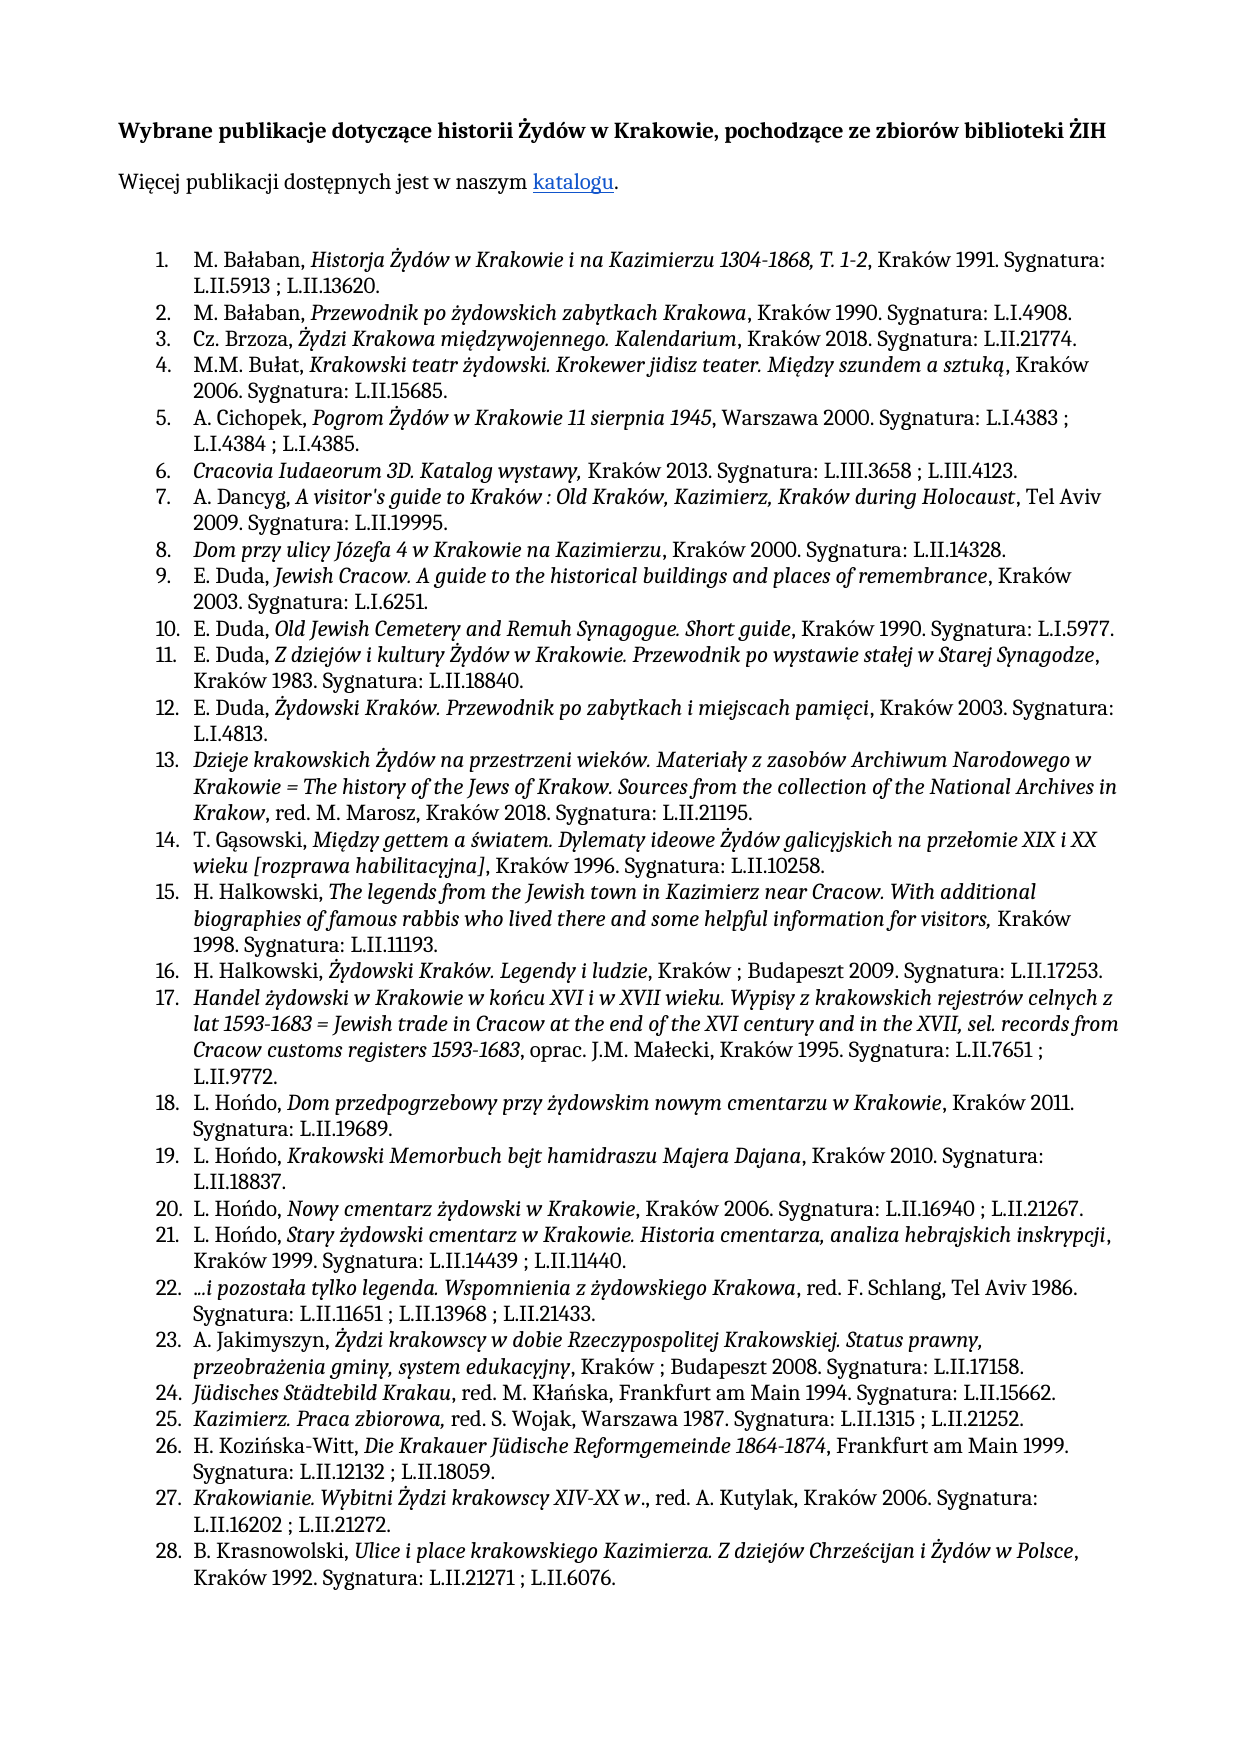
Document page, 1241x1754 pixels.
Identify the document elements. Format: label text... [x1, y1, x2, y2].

list A. Jakimyszyn, Żydzi krakowscy w dobie Rzeczypospolitej Krakowskiej. Status prawny, przeobrażenia gminy, system edukacyjny, Kraków ; Budapeszt 2008. Sygnatura: L.II.17158. [156, 1327, 1122, 1380]
text Więcej publikacji dostępnych jest w naszym katalogu. [118, 169, 1122, 196]
list Krakowianie. Wybitni Żydzi krakowscy XIV-XX w., red. A. Kutylak, Kraków 2006. Sygnatura: L.II.16202 ; L.II.21272. [156, 1485, 1122, 1538]
list L. Hońdo, Nowy cmentarz żydowski w Krakowie, Kraków 2006. Sygnatura: L.II.16940 ; L.II.21267. [156, 1195, 1122, 1222]
text Wybrane publikacje dotyczące historii Żydów w Krakowie, pochodzące ze zbiorów biblioteki ŻIH [118, 118, 1122, 144]
list H. Halkowski, Żydowski Kraków. Legendy i ludzie, Kraków ; Budapeszt 2009. Sygnatura: L.II.17253. [156, 958, 1122, 984]
list L. Hońdo, Dom przedpogrzebowy przy żydowskim nowym cmentarzu w Krakowie, Kraków 2011. Sygnatura: L.II.19689. [156, 1090, 1122, 1143]
list L. Hońdo, Krakowski Memorbuch bejt hamidraszu Majera Dajana, Kraków 2010. Sygnatura: L.II.18837. [156, 1143, 1122, 1195]
list H. Halkowski, The legends from the Jewish town in Kazimierz near Cracow. With additional biographies of famous rabbis who lived there and some helpful information for visitors, Kraków 1998. Sygnatura: L.II.11193. [156, 879, 1122, 958]
list Handel żydowski w Krakowie w końcu XVI i w XVII wieku. Wypisy z krakowskich rejestrów celnych z lat 1593-1683 = Jewish trade in Cracow at the end of the XVI century and in the XVII, sel. records from Cracow customs registers 1593-1683, oprac. J.M. Małecki, Kraków 1995. Sygnatura: L.II.7651 ; L.II.9772. [156, 984, 1122, 1090]
list Cracovia Iudaeorum 3D. Katalog wystawy, Kraków 2013. Sygnatura: L.III.3658 ; L.III.4123. [156, 457, 1122, 484]
list Dom przy ulicy Józefa 4 w Krakowie na Kazimierzu, Kraków 2000. Sygnatura: L.II.14328. [156, 536, 1122, 563]
list Cz. Brzoza, Żydzi Krakowa międzywojennego. Kalendarium, Kraków 2018. Sygnatura: L.II.21774. [156, 326, 1122, 352]
list M. Bałaban, Przewodnik po żydowskich zabytkach Krakowa, Kraków 1990. Sygnatura: L.I.4908. [156, 299, 1122, 326]
list E. Duda, Z dziejów i kultury Żydów w Krakowie. Przewodnik po wystawie stałej w Starej Synagodze, Kraków 1983. Sygnatura: L.II.18840. [156, 642, 1122, 694]
list L. Hońdo, Stary żydowski cmentarz w Krakowie. Historia cmentarza, analiza hebrajskich inskrypcji, Kraków 1999. Sygnatura: L.II.14439 ; L.II.11440. [156, 1222, 1122, 1274]
list Jüdisches Städtebild Krakau, red. M. Kłańska, Frankfurt am Main 1994. Sygnatura: L.II.15662. [156, 1380, 1122, 1406]
list H. Kozińska-Witt, Die Krakauer Jüdische Reformgemeinde 1864-1874, Frankfurt am Main 1999. Sygnatura: L.II.12132 ; L.II.18059. [156, 1432, 1122, 1485]
list Dzieje krakowskich Żydów na przestrzeni wieków. Materiały z zasobów Archiwum Narodowego w Krakowie = The history of the Jews of Krakow. Sources from the collection of the National Archives in Krakow, red. M. Marosz, Kraków 2018. Sygnatura: L.II.21195. [156, 747, 1122, 826]
list M.M. Bułat, Krakowski teatr żydowski. Krokewer jidisz teater. Między szundem a sztuką, Kraków 2006. Sygnatura: L.II.15685. [156, 352, 1122, 405]
list M. Bałaban, Historja Żydów w Krakowie i na Kazimierzu 1304-1868, T. 1-2, Kraków 1991. Sygnatura: L.II.5913 ; L.II.13620. [156, 247, 1122, 299]
list E. Duda, Żydowski Kraków. Przewodnik po zabytkach i miejscach pamięci, Kraków 2003. Sygnatura: L.I.4813. [156, 694, 1122, 747]
list E. Duda, Jewish Cracow. A guide to the historical buildings and places of remembrance, Kraków 2003. Sygnatura: L.I.6251. [156, 563, 1122, 616]
list A. Cichopek, Pogrom Żydów w Krakowie 11 sierpnia 1945, Warszawa 2000. Sygnatura: L.I.4383 ; L.I.4384 ; L.I.4385. [156, 405, 1122, 457]
list T. Gąsowski, Między gettem a światem. Dylematy ideowe Żydów galicyjskich na przełomie XIX i XX wieku [rozprawa habilitacyjna], Kraków 1996. Sygnatura: L.II.10258. [156, 826, 1122, 879]
list E. Duda, Old Jewish Cemetery and Remuh Synagogue. Short guide, Kraków 1990. Sygnatura: L.I.5977. [156, 616, 1122, 642]
list B. Krasnowolski, Ulice i place krakowskiego Kazimierza. Z dziejów Chrześcijan i Żydów w Polsce, Kraków 1992. Sygnatura: L.II.21271 ; L.II.6076. [156, 1538, 1122, 1591]
list Kazimierz. Praca zbiorowa, red. S. Wojak, Warszawa 1987. Sygnatura: L.II.1315 ; L.II.21252. [156, 1406, 1122, 1432]
list A. Dancyg, A visitor's guide to Kraków : Old Kraków, Kazimierz, Kraków during Holocaust, Tel Aviv 2009. Sygnatura: L.II.19995. [156, 484, 1122, 536]
list ...i pozostała tylko legenda. Wspomnienia z żydowskiego Krakowa, red. F. Schlang, Tel Aviv 1986. Sygnatura: L.II.11651 ; L.II.13968 ; L.II.21433. [156, 1274, 1122, 1327]
